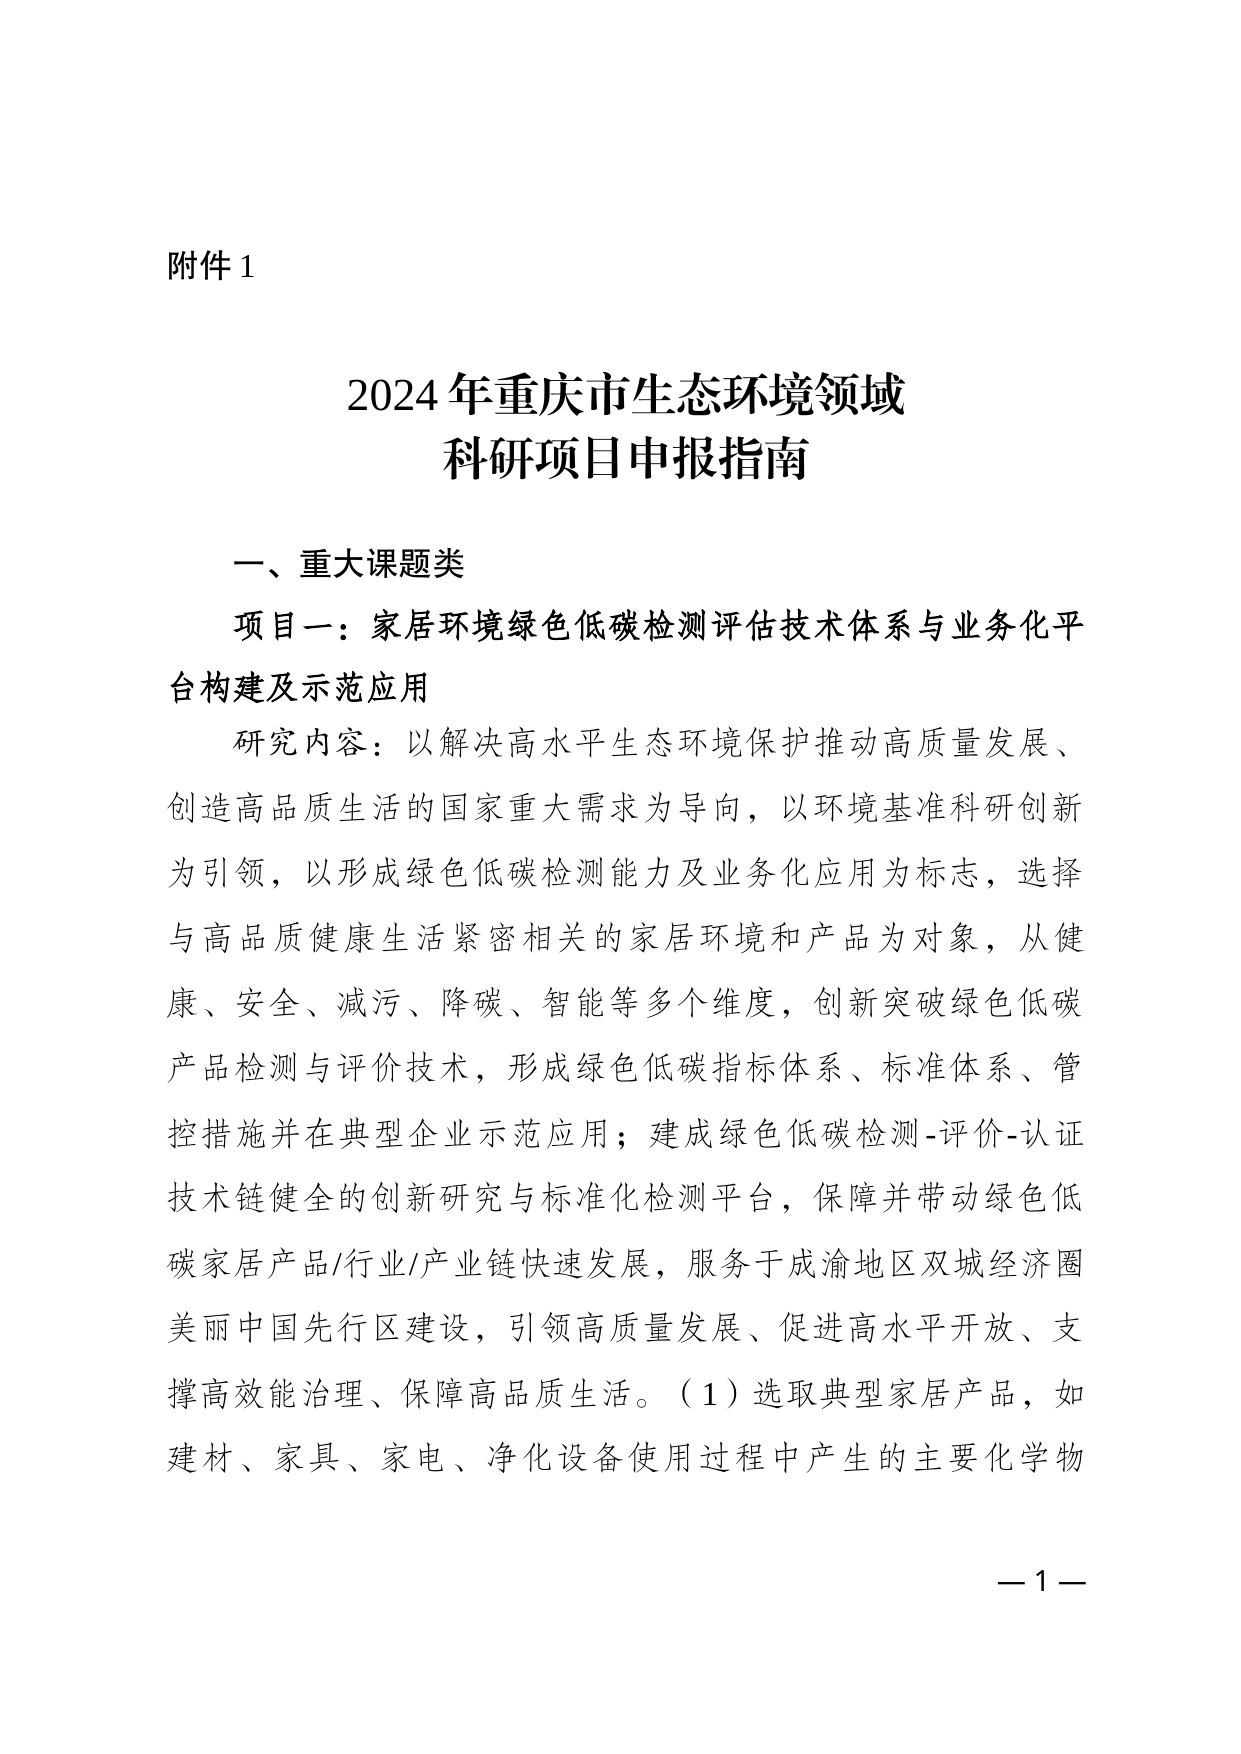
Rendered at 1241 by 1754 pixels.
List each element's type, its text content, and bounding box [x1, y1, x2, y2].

text 项目一：家居环境绿色低碳检测评估技术体系与业务化平台构建及示范应用 [165, 587, 1087, 711]
text 科研项目申报指南 [165, 428, 1087, 493]
text 一、重大课题类 [165, 525, 1087, 587]
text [165, 711, 1087, 1491]
text 2024年重庆市生态环境领域 [165, 363, 1087, 428]
text 附件1 [165, 233, 1087, 298]
